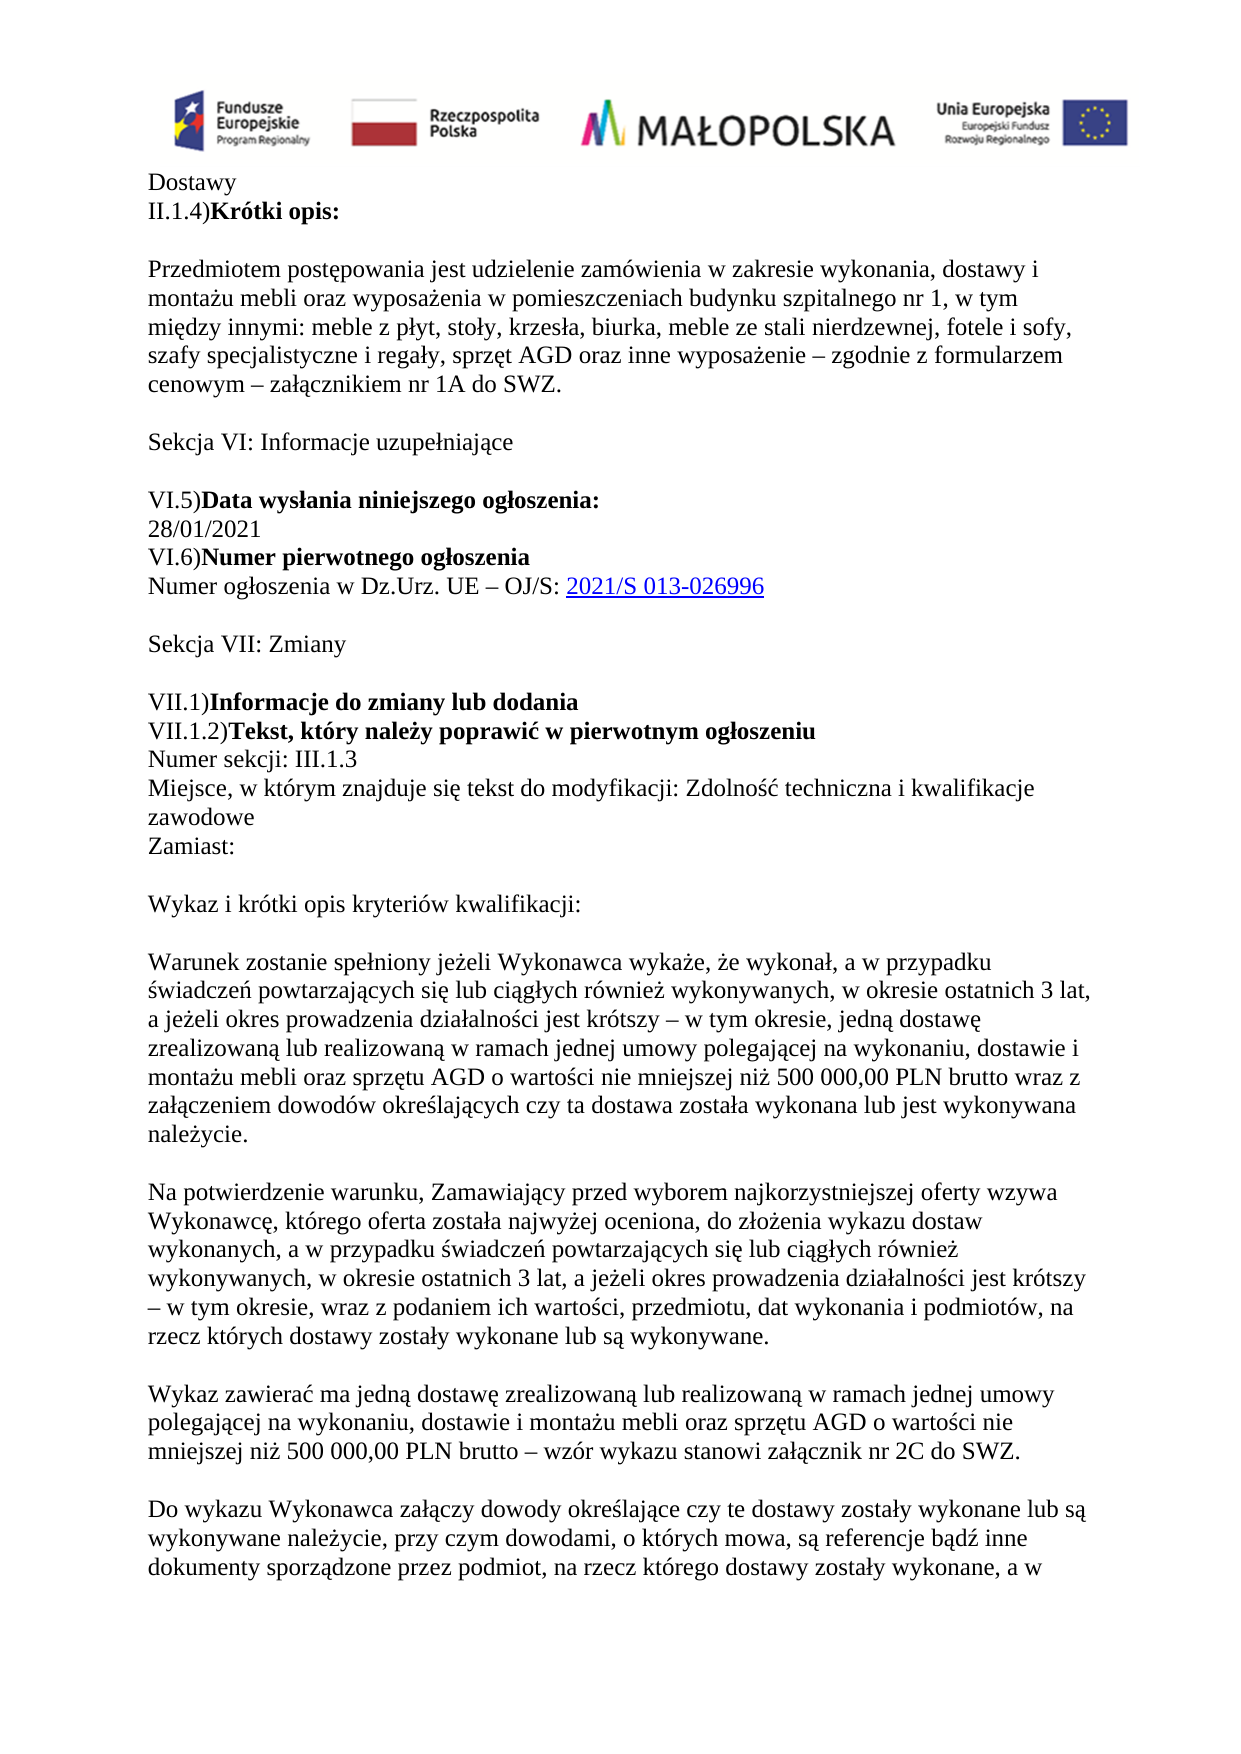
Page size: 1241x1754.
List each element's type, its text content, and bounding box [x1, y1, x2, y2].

text 28/01/2021 [148, 514, 1093, 542]
text Miejsce, w którym znajduje się tekst do modyfikacji: Zdolność techniczna i kwalifikacje zawodowe [148, 773, 1093, 831]
text Dostawy [148, 154, 1093, 196]
text VII.1.2)Tekst, który należy poprawić w pierwotnym ogłoszeniu [148, 716, 1093, 744]
text VI.6)Numer pierwotnego ogłoszenia [148, 542, 1093, 571]
text Numer sekcji: III.1.3 [148, 744, 1093, 773]
text Wykaz zawierać ma jedną dostawę zrealizowaną lub realizowaną w ramach jednej umowy polegającej na wykonaniu, dostawie i montażu mebli oraz sprzętu AGD o wartości nie mniejszej niż 500 000,00 PLN brutto – wzór wykazu stanowi załącznik nr 2C do SWZ. [148, 1379, 1093, 1465]
text Sekcja VI: Informacje uzupełniające [148, 427, 1093, 456]
text Warunek zostanie spełniony jeżeli Wykonawca wykaże, że wykonał, a w przypadku świadczeń powtarzających się lub ciągłych również wykonywanych, w okresie ostatnich 3 lat, a jeżeli okres prowadzenia działalności jest krótszy – w tym okresie, jedną dostawę zrealizowaną lub realizowaną w ramach jednej umowy polegającej na wykonaniu, dostawie i montażu mebli oraz sprzętu AGD o wartości nie mniejszej niż 500 000,00 PLN brutto wraz z załączeniem dowodów określających czy ta dostawa została wykonana lub jest wykonywana należycie. [148, 947, 1093, 1148]
text Zamiast: [148, 831, 1093, 859]
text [148, 1494, 1093, 1580]
text VI.5)Data wysłania niniejszego ogłoszenia: [148, 485, 1093, 514]
text Sekcja VII: Zmiany [148, 629, 1093, 658]
text Przedmiotem postępowania jest udzielenie zamówienia w zakresie wykonania, dostawy i montażu mebli oraz wyposażenia w pomieszczeniach budynku szpitalnego nr 1, w tym między innymi: meble z płyt, stoły, krzesła, biurka, meble ze stali nierdzewnej, fotele i sofy, szafy specjalistyczne i regały, sprzęt AGD oraz inne wyposażenie – zgodnie z formularzem cenowym – załącznikiem nr 1A do SWZ. [148, 254, 1093, 398]
text VII.1)Informacje do zmiany lub dodania [148, 687, 1093, 716]
text II.1.4)Krótki opis: [148, 196, 1093, 225]
text Na potwierdzenie warunku, Zamawiający przed wyborem najkorzystniejszej oferty wzywa Wykonawcę, którego oferta została najwyżej oceniona, do złożenia wykazu dostaw wykonanych, a w przypadku świadczeń powtarzających się lub ciągłych również wykonywanych, w okresie ostatnich 3 lat, a jeżeli okres prowadzenia działalności jest krótszy – w tym okresie, wraz z podaniem ich wartości, przedmiotu, dat wykonania i podmiotów, na rzecz których dostawy zostały wykonane lub są wykonywane. [148, 1177, 1093, 1349]
text Numer ogłoszenia w Dz.Urz. UE – OJ/S: 2021/S 013-026996 [148, 571, 1093, 600]
text Wykaz i krótki opis kryteriów kwalifikacji: [148, 889, 1093, 917]
